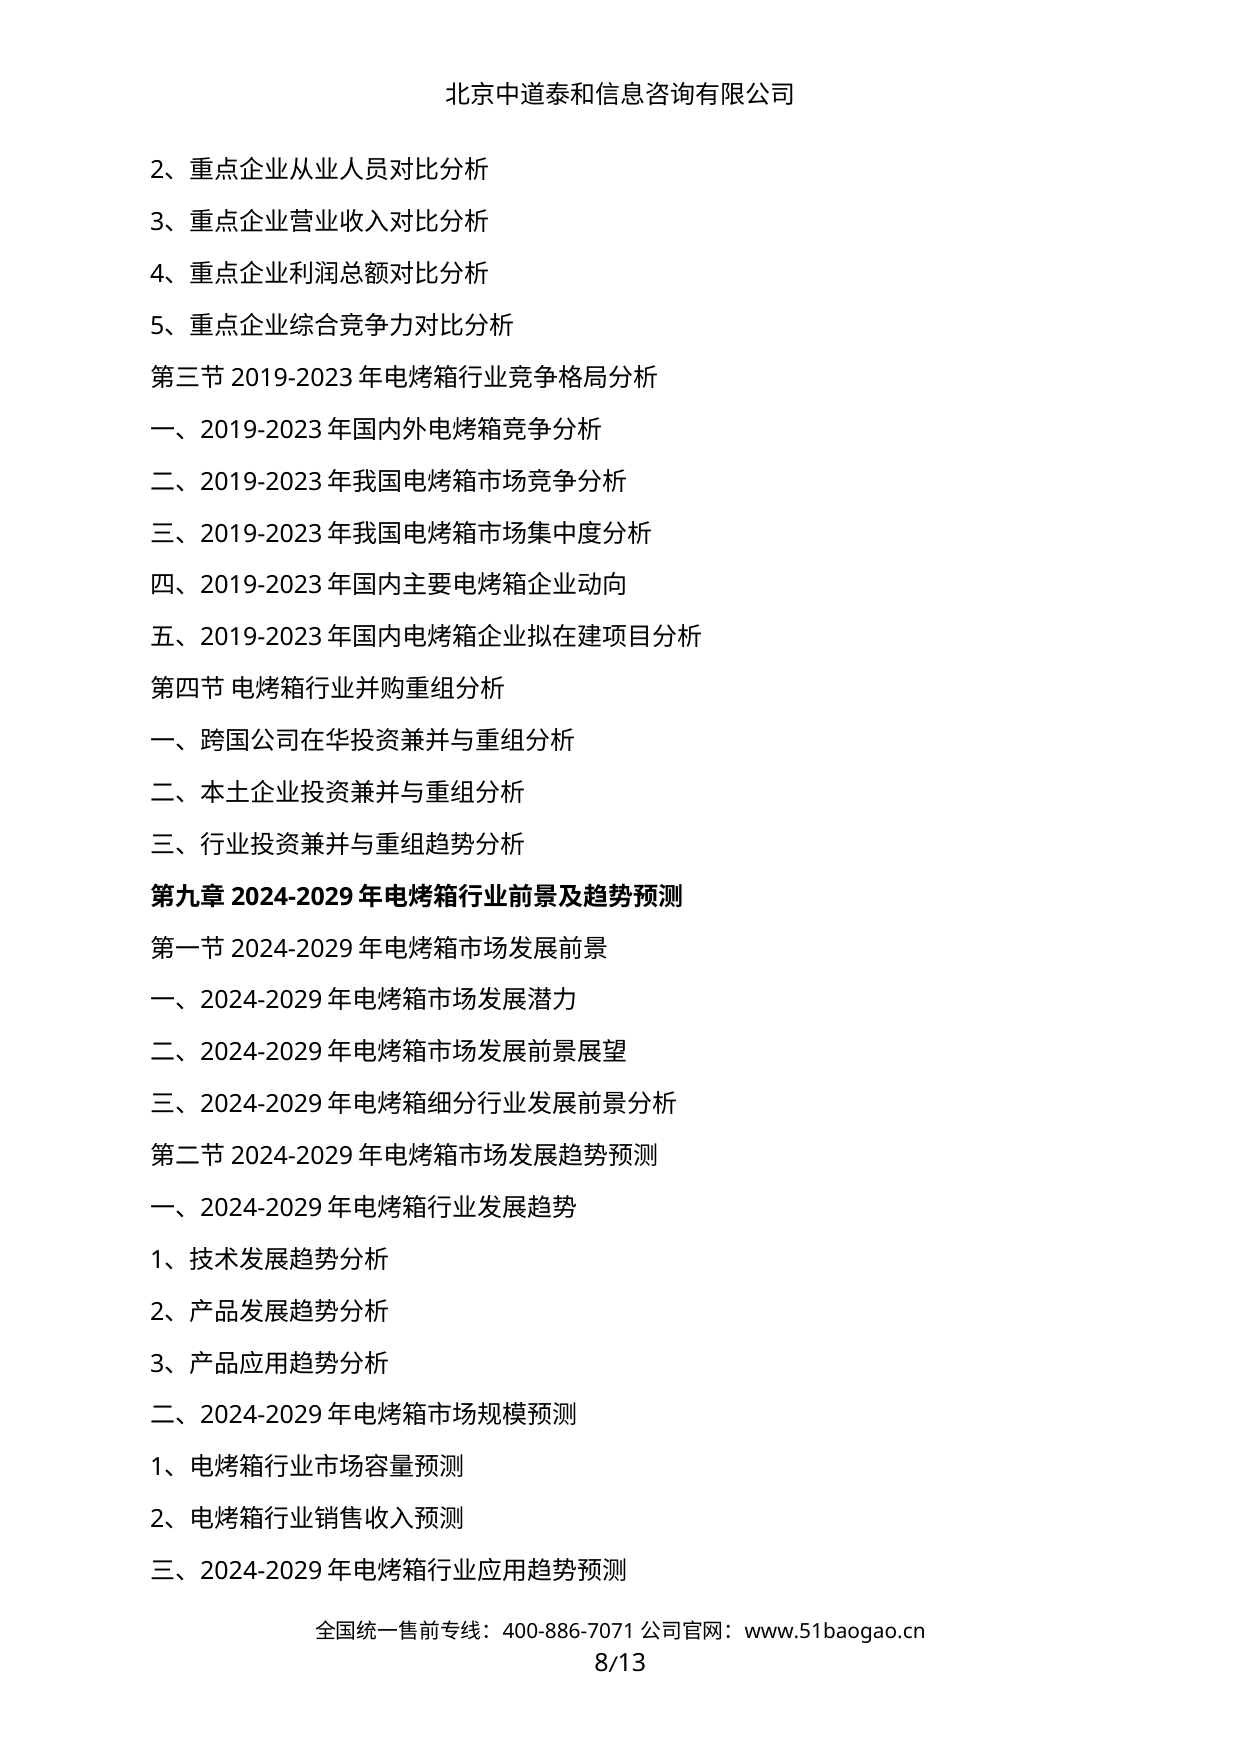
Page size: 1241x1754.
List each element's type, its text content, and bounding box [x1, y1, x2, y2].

text 第一节 2024-2029年电烤箱市场发展前景 [150, 928, 1090, 964]
text 三、2024-2029年电烤箱细分行业发展前景分析 [150, 1084, 1090, 1120]
text 二、2024-2029年电烤箱市场规模预测 [150, 1395, 1090, 1431]
text 五、2019-2023年国内电烤箱企业拟在建项目分析 [150, 617, 1090, 653]
text 一、跨国公司在华投资兼并与重组分析 [150, 721, 1090, 757]
text 1、技术发展趋势分析 [150, 1239, 1090, 1276]
text 二、本土企业投资兼并与重组分析 [150, 772, 1090, 809]
text 三、2024-2029年电烤箱行业应用趋势预测 [150, 1551, 1090, 1587]
text 第四节 电烤箱行业并购重组分析 [150, 669, 1090, 705]
text 3、产品应用趋势分析 [150, 1343, 1090, 1379]
text 一、2024-2029年电烤箱行业发展趋势 [150, 1187, 1090, 1224]
text 2、产品发展趋势分析 [150, 1291, 1090, 1327]
text 2、重点企业从业人员对比分析 [150, 150, 1090, 186]
text 二、2024-2029年电烤箱市场发展前景展望 [150, 1032, 1090, 1068]
text 第三节 2019-2023年电烤箱行业竞争格局分析 [150, 357, 1090, 394]
text 1、电烤箱行业市场容量预测 [150, 1447, 1090, 1483]
text 5、重点企业综合竞争力对比分析 [150, 306, 1090, 342]
text 四、2019-2023年国内主要电烤箱企业动向 [150, 565, 1090, 601]
text 2、电烤箱行业销售收入预测 [150, 1499, 1090, 1535]
text 三、行业投资兼并与重组趋势分析 [150, 824, 1090, 861]
text 一、2019-2023年国内外电烤箱竞争分析 [150, 409, 1090, 446]
text 二、2019-2023年我国电烤箱市场竞争分析 [150, 461, 1090, 497]
text 三、2019-2023年我国电烤箱市场集中度分析 [150, 513, 1090, 549]
text 第九章 2024-2029年电烤箱行业前景及趋势预测 [150, 876, 1090, 912]
text 4、重点企业利润总额对比分析 [150, 254, 1090, 290]
text 第二节 2024-2029年电烤箱市场发展趋势预测 [150, 1136, 1090, 1172]
text 3、重点企业营业收入对比分析 [150, 202, 1090, 238]
text 一、2024-2029年电烤箱市场发展潜力 [150, 980, 1090, 1016]
